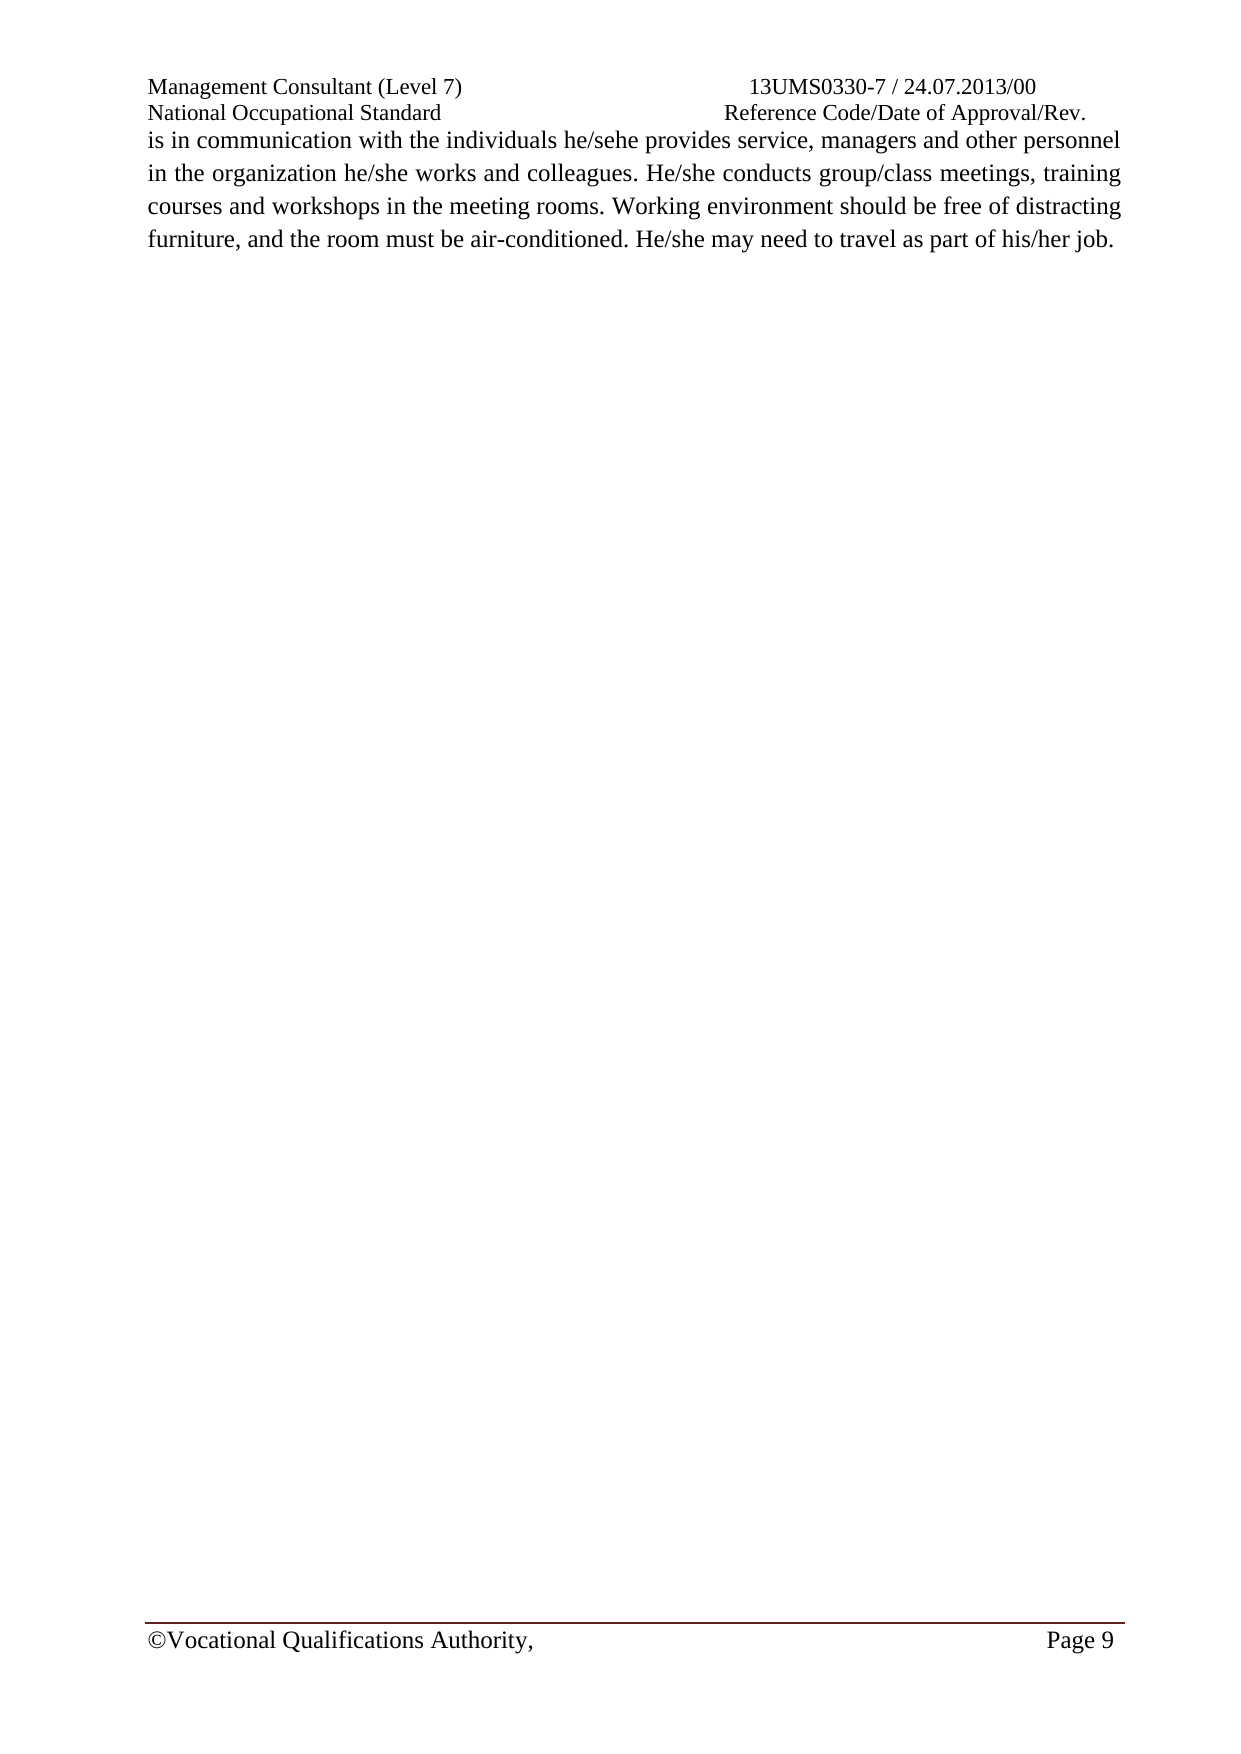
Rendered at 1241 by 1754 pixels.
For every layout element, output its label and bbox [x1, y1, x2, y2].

text [147, 125, 1122, 253]
